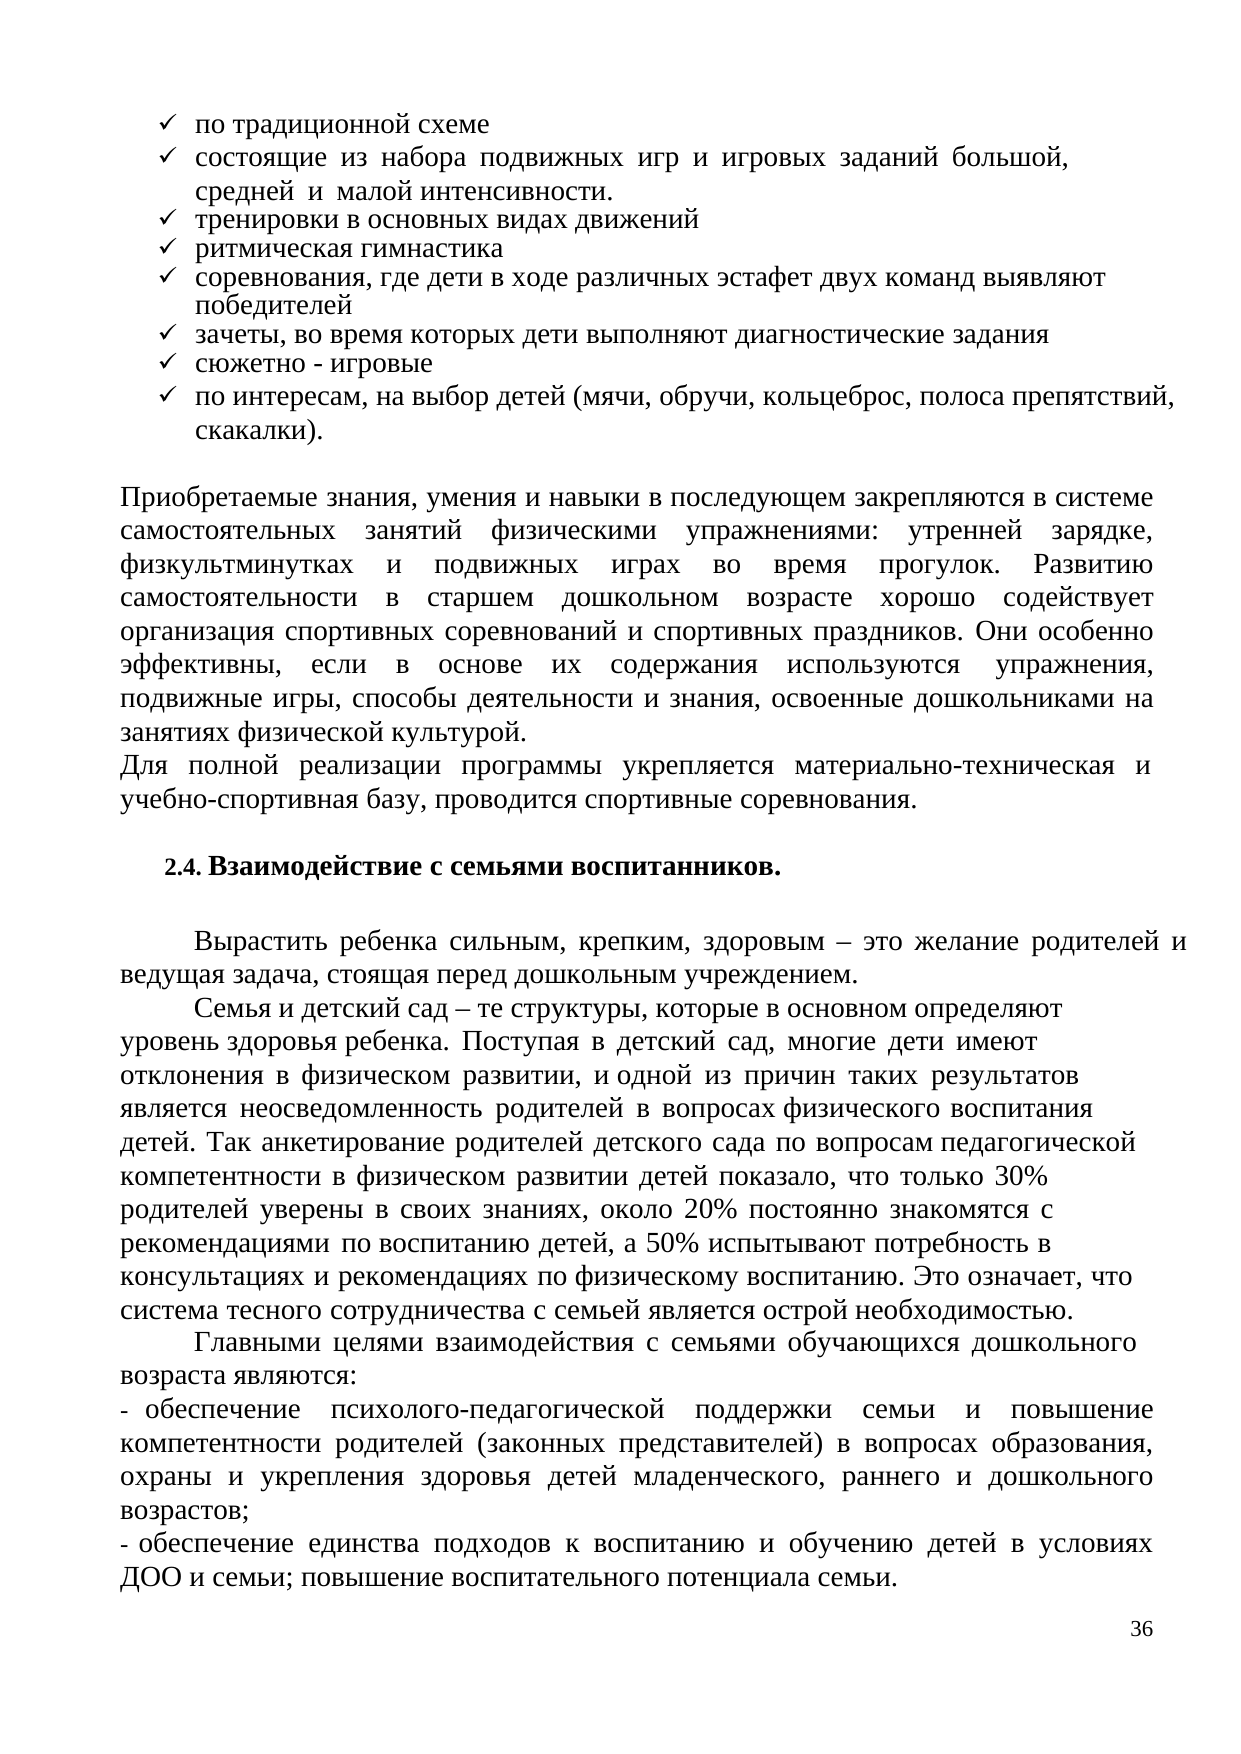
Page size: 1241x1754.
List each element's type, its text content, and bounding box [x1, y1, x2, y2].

list состоящие из набора подвижных игр и игровых заданий большой, средней и малой интенсивности. [157, 139, 1154, 206]
list соревнования, где дети в ходе различных эстафет двух команд выявляют победителей [157, 263, 1211, 320]
text Для полной реализации программы укрепляется материально-техническая и учебно-спортивная базу, проводится спортивные соревнования. [120, 747, 1152, 814]
list по традиционной схеме [157, 110, 1211, 139]
list обеспечение единства подходов к воспитанию и обучению детей в условиях ДОО и семьи; повышение воспитательного потенциала семьи. [120, 1526, 1154, 1593]
text Приобретаемые знания, умения и навыки в последующем закрепляются в системе самостоятельных занятий физическими упражнениями: утренней зарядке, физкультминутках и подвижных играх во время прогулок. Развитию самостоятельности в старшем дошкольном возрасте хорошо содействует организация спортивных соревнований и спортивных праздников. Они особенно эффективны, если в основе их содержания используются упражнения, подвижные игры, способы деятельности и знания, освоенные дошкольниками на занятиях физической культурой. [120, 479, 1154, 747]
list тренировки в основных видах движений [157, 206, 1211, 234]
text Вырастить ребенка сильным, крепким, здоровым – это желание родителей и ведущая задача, стоящая перед дошкольным учреждением. [120, 923, 1211, 990]
list по интересам, на выбор детей (мячи, обручи, кольцеброс, полоса препятствий, скакалки). [157, 378, 1211, 445]
list сюжетно - игровые [157, 349, 1211, 378]
subtitle Взаимодействие с семьями воспитанников. [164, 848, 1211, 882]
text Главными целями взаимодействия с семьями обучающихся дошкольного возраста являются: [120, 1325, 1211, 1391]
text Семья и детский сад – те структуры, которые в основном определяют уровень здоровья ребенка. Поступая в детский сад, многие дети имеют отклонения в физическом развитии, и одной из причин таких результатов является неосведомленность родителей в вопросах физического воспитания детей. Так анкетирование родителей детского сада по вопросам педагогической компетентности в физическом развитии детей показало, что только 30% родителей уверены в своих знаниях, около 20% постоянно знакомятся с рекомендациями по воспитанию детей, а 50% испытывают потребность в консультациях и рекомендациях по физическому воспитанию. Это означает, что система тесного сотрудничества с семьей является острой необходимостью. [120, 990, 1154, 1325]
list ритмическая гимнастика [157, 234, 1211, 263]
list обеспечение психолого-педагогической поддержки семьи и повышение компетентности родителей (законных представителей) в вопросах образования, охраны и укрепления здоровья детей младенческого, раннего и дошкольного возрастов; [120, 1391, 1154, 1526]
list зачеты, во время которых дети выполняют диагностические задания [157, 321, 1211, 349]
